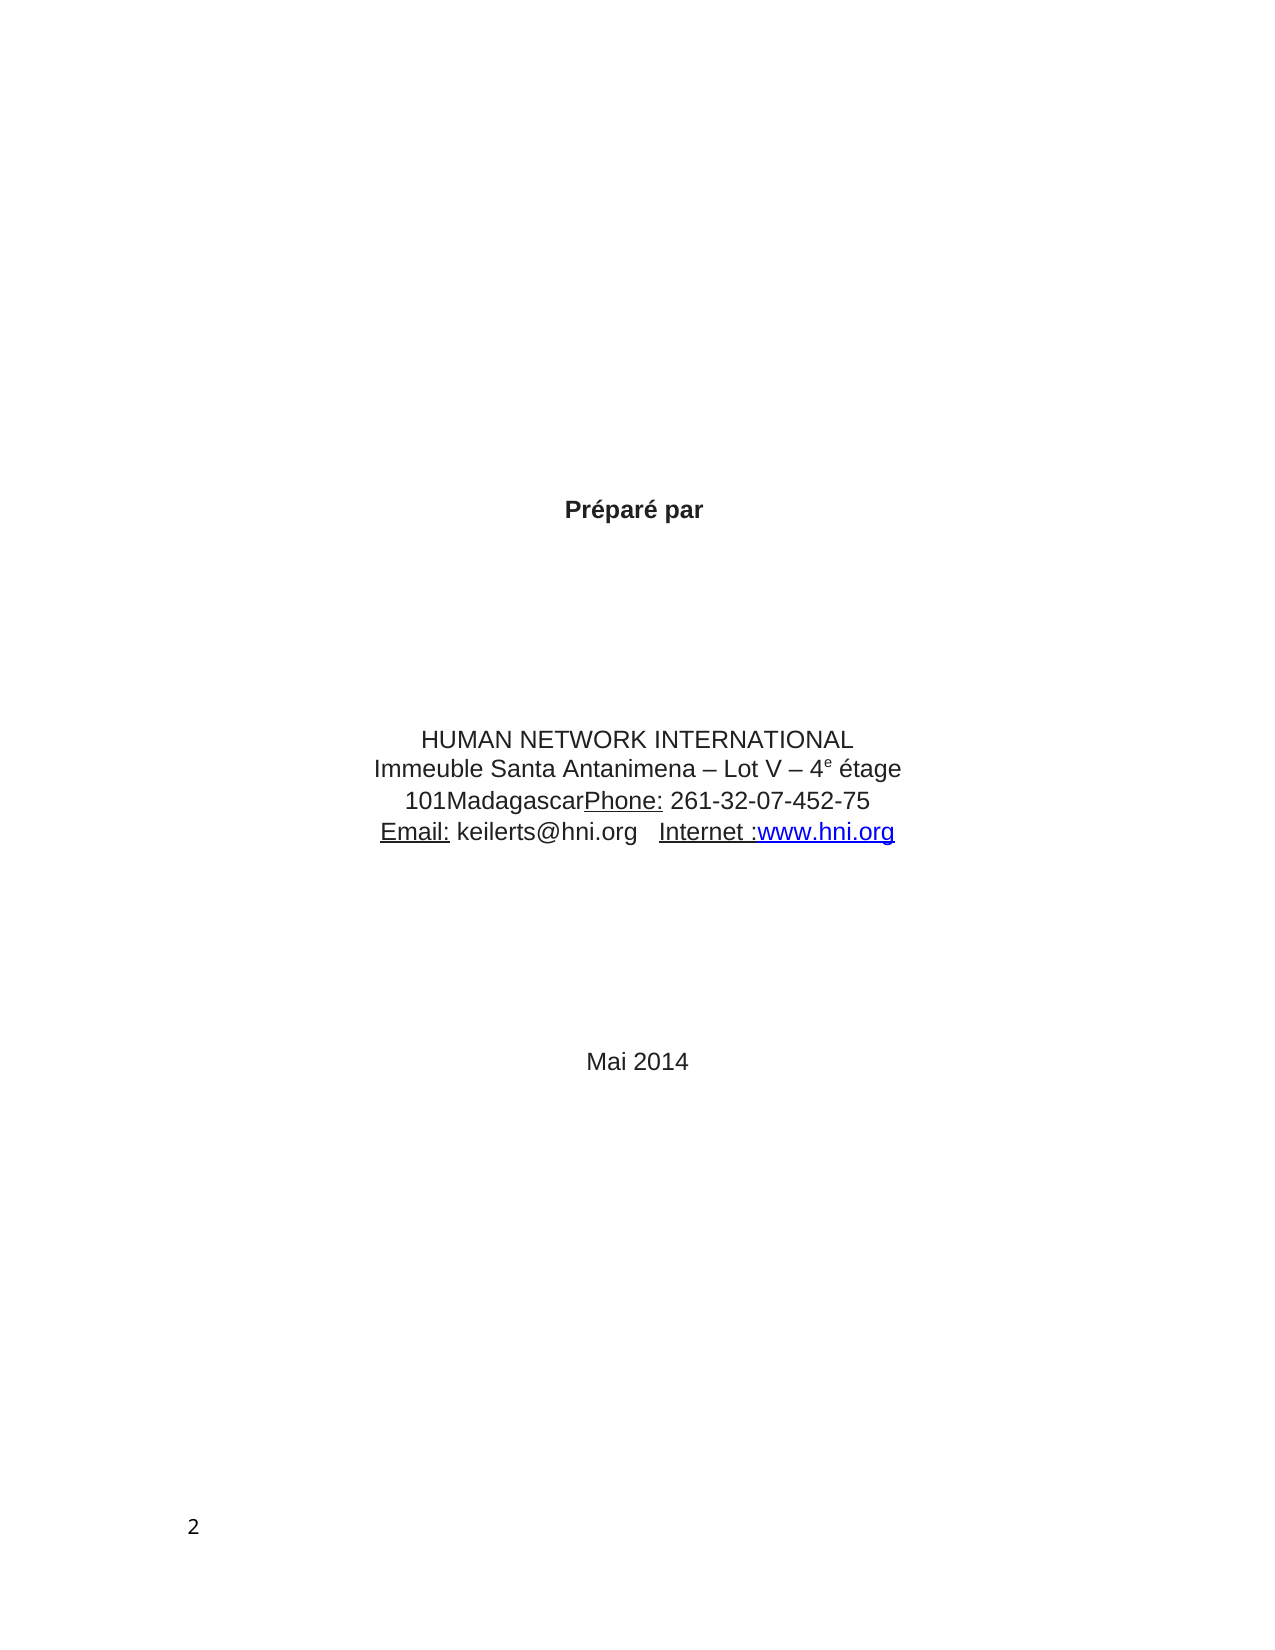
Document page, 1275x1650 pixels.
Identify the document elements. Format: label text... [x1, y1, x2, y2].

text Email: keilerts@hni.org Internet :www.hni.org [187, 817, 1087, 845]
text Mai 2014 [187, 1047, 1087, 1075]
text Immeuble Santa Antanimena – Lot V – 4e étage [187, 754, 1087, 782]
text HUMAN NETWORK INTERNATIONAL [187, 725, 1087, 754]
text 101 Madagascar Phone: 261-32-07-452-75 [187, 782, 1087, 817]
text Préparé par [187, 495, 1087, 524]
